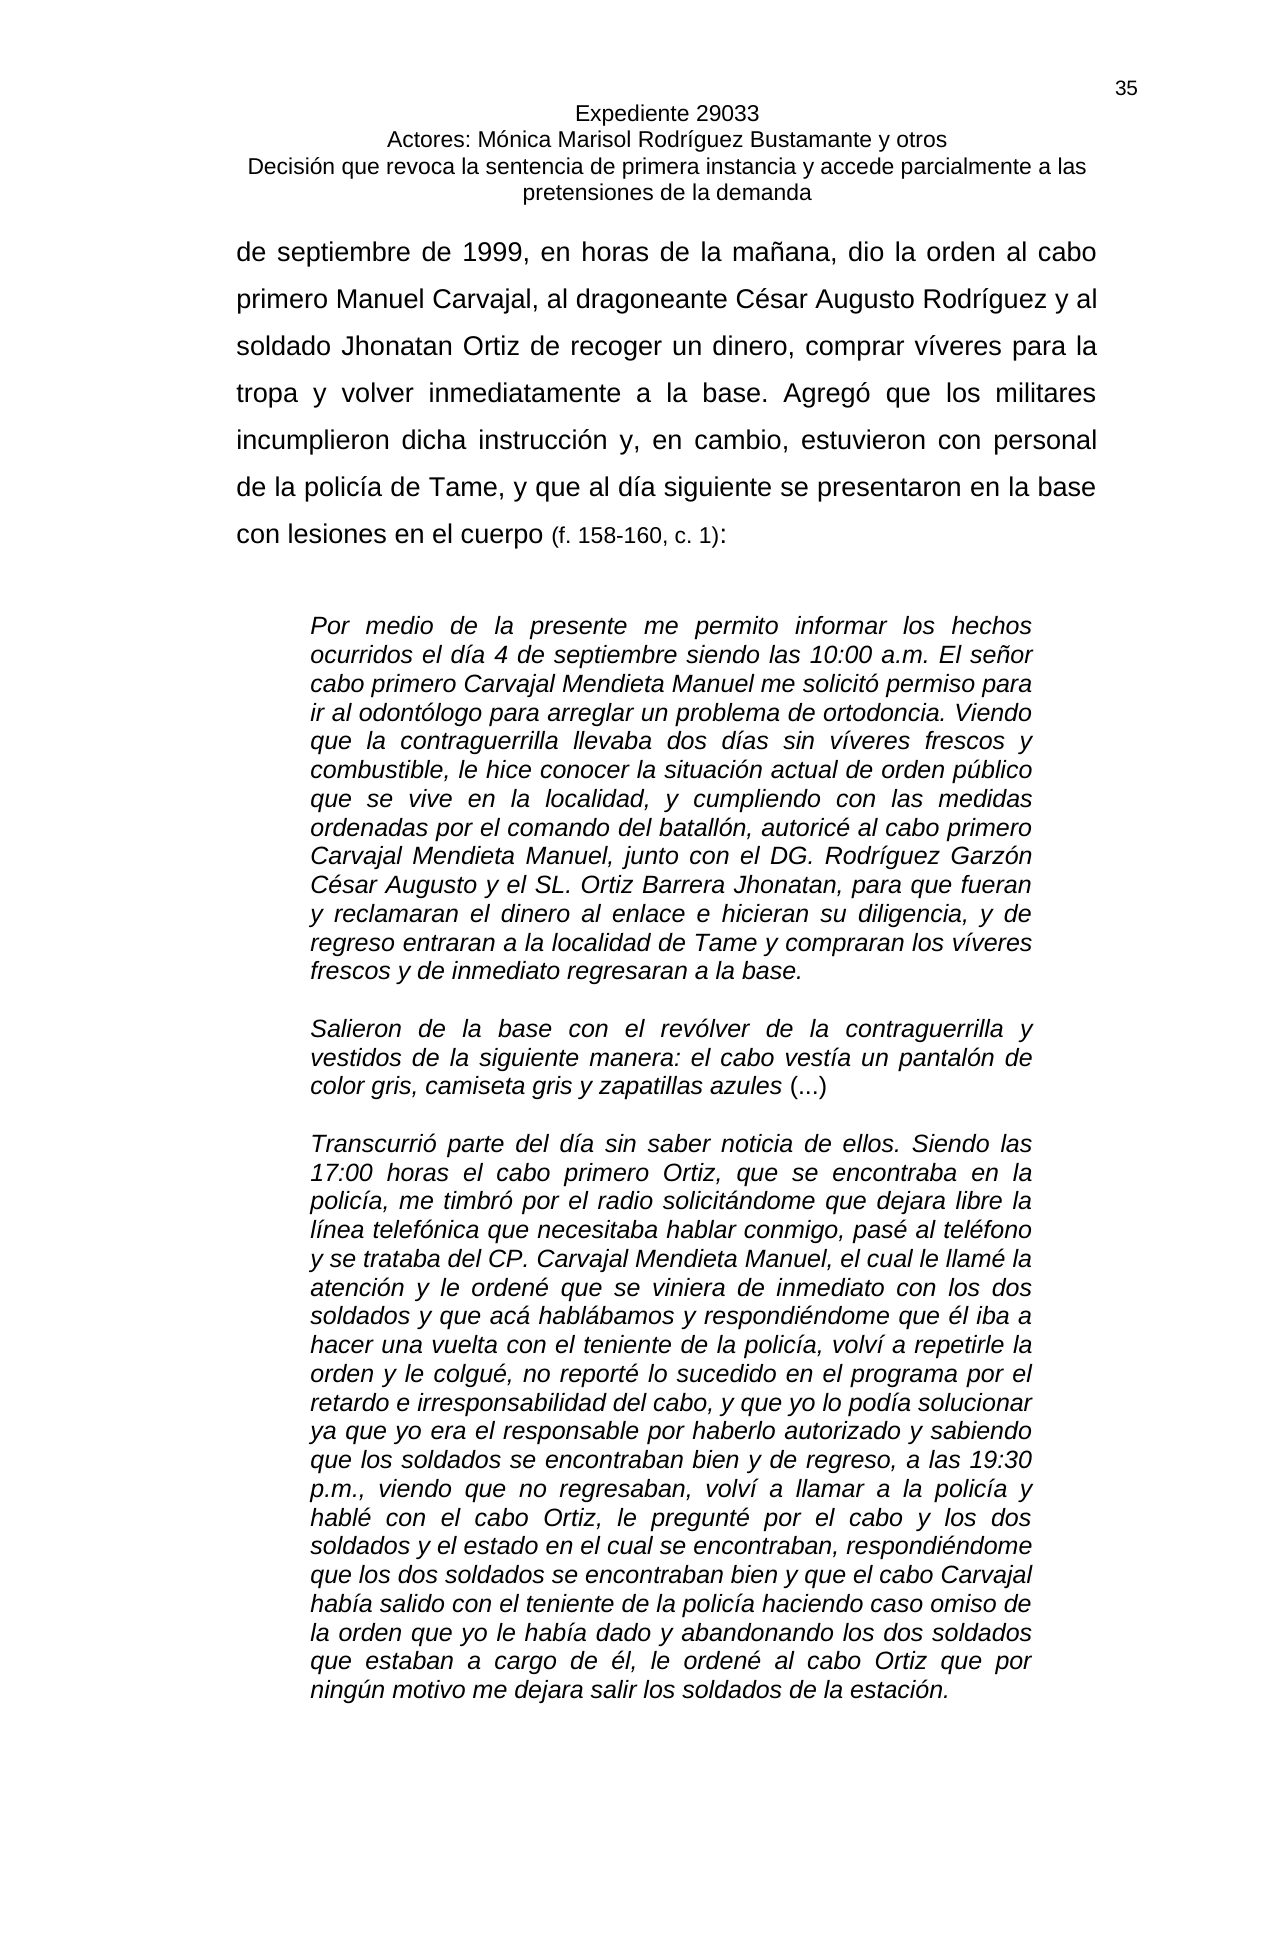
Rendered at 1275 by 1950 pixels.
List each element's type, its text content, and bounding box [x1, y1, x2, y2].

text Transcurrió parte del día sin saber noticia de ellos. Siendo las 17:00 horas el cabo primero Ortiz, que se encontraba en la policía, me timbró por el radio solicitándome que dejara libre la línea telefónica que necesitaba hablar conmigo, pasé al teléfono y se trataba del CP. Carvajal Mendieta Manuel, el cual le llamé la atención y le ordené que se viniera de inmediato con los dos soldados y que acá hablábamos y respondiéndome que él iba a hacer una vuelta con el teniente de la policía, volví a repetirle la orden y le colgué, no reporté lo sucedido en el programa por el retardo e irresponsabilidad del cabo, y que yo lo podía solucionar ya que yo era el responsable por haberlo autorizado y sabiendo que los soldados se encontraban bien y de regreso, a las 19:30 p.m., viendo que no regresaban, volví a llamar a la policía y hablé con el cabo Ortiz, le pregunté por el cabo y los dos soldados y el estado en el cual se encontraban, respondiéndome que los dos soldados se encontraban bien y que el cabo Carvajal había salido con el teniente de la policía haciendo caso omiso de la orden que yo le había dado y abandonando los dos soldados que estaban a cargo de él, le ordené al cabo Ortiz que por ningún motivo me dejara salir los soldados de la estación. [310, 1129, 1033, 1704]
text Por medio de la presente me permito informar los hechos ocurridos el día 4 de septiembre siendo las 10:00 a.m. El señor cabo primero Carvajal Mendieta Manuel me solicitó permiso para ir al odontólogo para arreglar un problema de ortodoncia. Viendo que la contraguerrilla llevaba dos días sin víveres frescos y combustible, le hice conocer la situación actual de orden público que se vive en la localidad, y cumpliendo con las medidas ordenadas por el comando del batallón, autoricé al cabo primero Carvajal Mendieta Manuel, junto con el DG. Rodríguez Garzón César Augusto y el SL. Ortiz Barrera Jhonatan, para que fueran y reclamaran el dinero al enlace e hicieran su diligencia, y de regreso entraran a la localidad de Tame y compraran los víveres frescos y de inmediato regresaran a la base. [310, 611, 1033, 985]
text Salieron de la base con el revólver de la contraguerrilla y vestidos de la siguiente manera: el cabo vestía un pantalón de color gris, camiseta gris y zapatillas azules (...) [310, 1014, 1033, 1100]
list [236, 236, 1098, 549]
